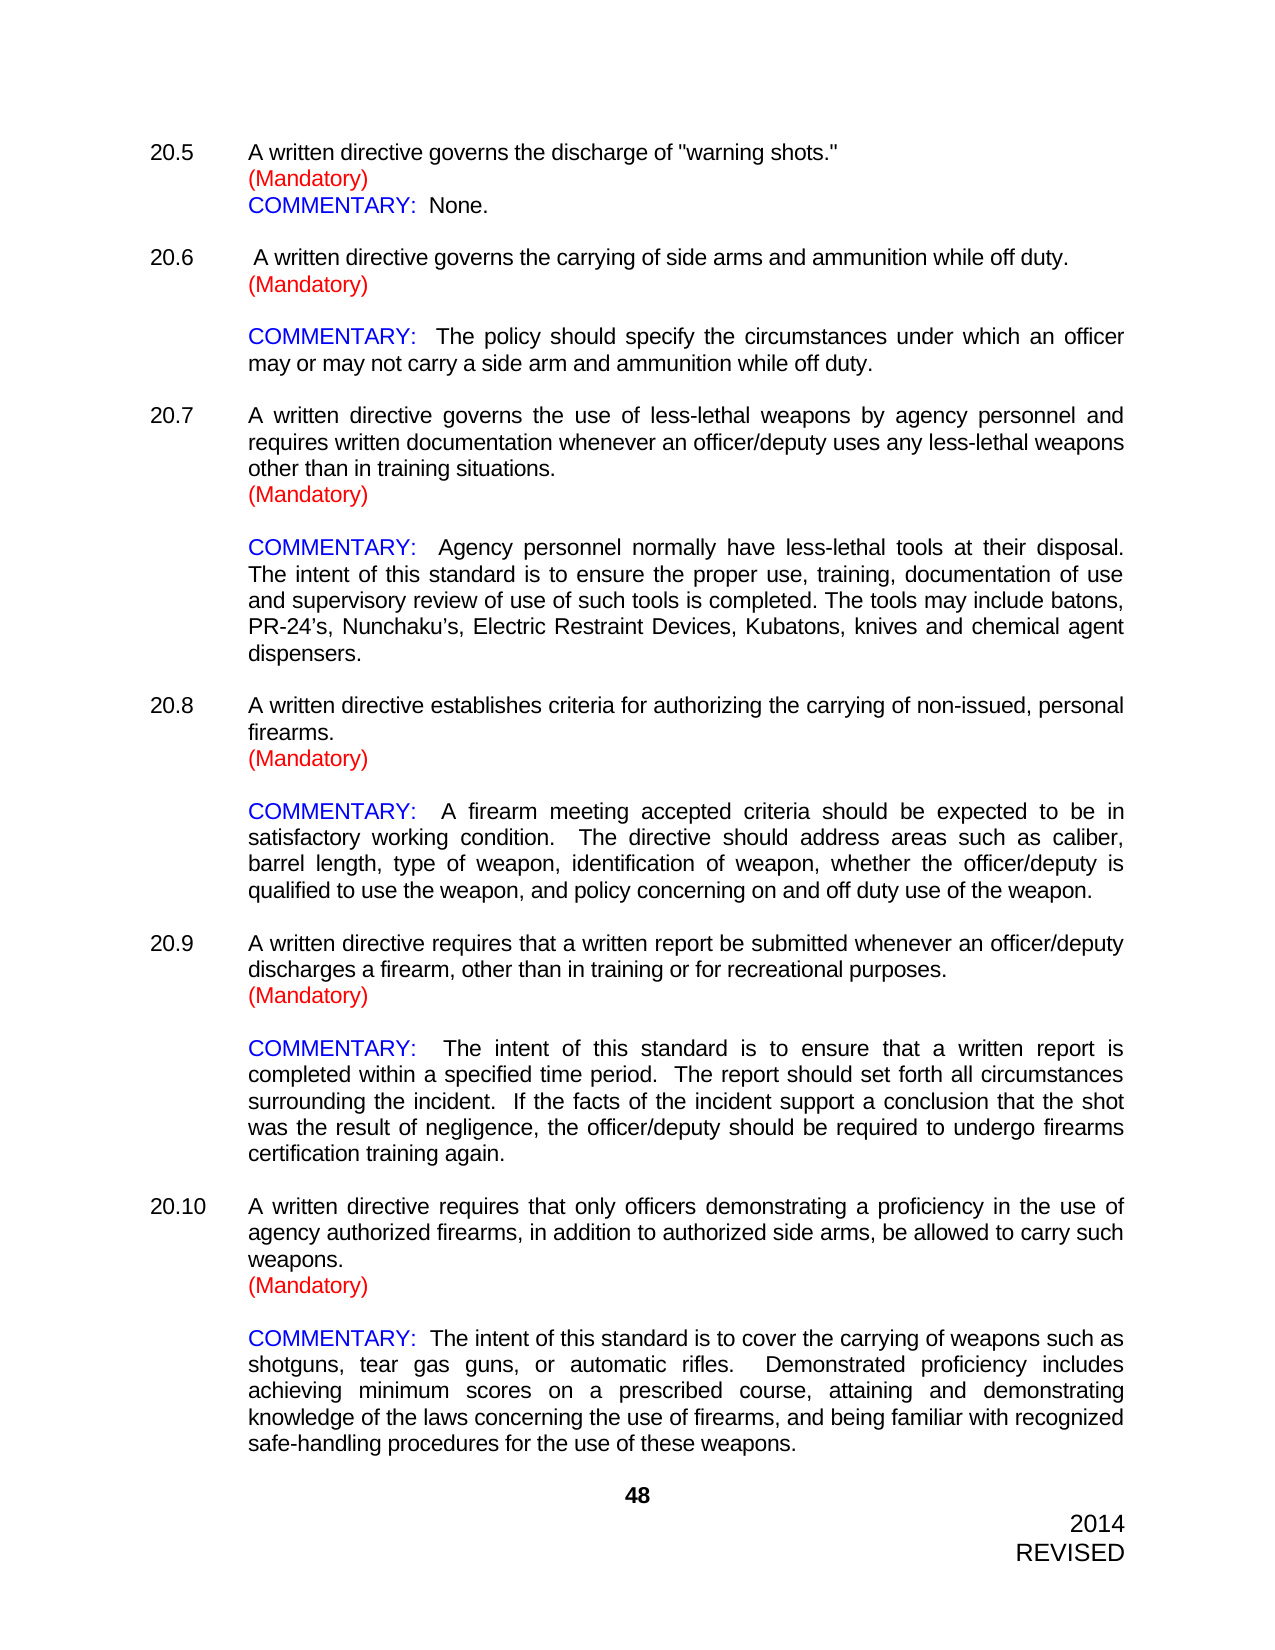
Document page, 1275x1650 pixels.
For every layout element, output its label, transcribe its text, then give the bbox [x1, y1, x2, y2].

text 20.10 A written directive requires that only officers demonstrating a proficiency in the use of agency authorized firearms, in addition to authorized side arms, be allowed to carry such weapons. [150, 1193, 1125, 1272]
text 20.5 A written directive governs the discharge of "warning shots." [150, 139, 1125, 165]
text COMMENTARY: The intent of this standard is to ensure that a written report is completed within a specified time period. The report should set forth all circumstances surrounding the incident. If the facts of the incident support a conclusion that the shot was the result of negligence, the officer/deputy should be required to undergo firearms certification training again. [150, 1035, 1125, 1167]
text 20.7 A written directive governs the use of less-lethal weapons by agency personnel and requires written documentation whenever an officer/deputy uses any less-lethal weapons other than in training situations. [150, 402, 1125, 481]
text 20.6 A written directive governs the carrying of side arms and ammunition while off duty. [150, 244, 1125, 271]
text (Mandatory) [150, 745, 1125, 771]
text 20.9 A written directive requires that a written report be submitted whenever an officer/deputy discharges a firearm, other than in training or for recreational purposes. [150, 929, 1125, 982]
text (Mandatory) [150, 271, 1125, 297]
text COMMENTARY: The intent of this standard is to cover the carrying of weapons such as shotguns, tear gas guns, or automatic rifles. Demonstrated proficiency includes achieving minimum scores on a prescribed course, attaining and demonstrating knowledge of the laws concerning the use of firearms, and being familiar with recognized safe-handling procedures for the use of these weapons. [150, 1325, 1125, 1457]
text (Mandatory) [150, 481, 1125, 508]
text (Mandatory) [150, 165, 1125, 192]
text COMMENTARY: Agency personnel normally have less-lethal tools at their disposal. The intent of this standard is to ensure the proper use, training, documentation of use and supervisory review of use of such tools is completed. The tools may include batons, PR-24’s, Nunchaku’s, Electric Restraint Devices, Kubatons, knives and chemical agent dispensers. [150, 534, 1125, 666]
text COMMENTARY: A firearm meeting accepted criteria should be expected to be in satisfactory working condition. The directive should address areas such as caliber, barrel length, type of weapon, identification of weapon, whether the officer/deputy is qualified to use the weapon, and policy concerning on and off duty use of the weapon. [150, 798, 1125, 903]
text 20.8 A written directive establishes criteria for authorizing the carrying of non-issued, personal firearms. [150, 692, 1125, 745]
text (Mandatory) [150, 1272, 1125, 1298]
text COMMENTARY: None. [150, 192, 1125, 218]
text (Mandatory) [150, 982, 1125, 1008]
text COMMENTARY: The policy should specify the circumstances under which an officer may or may not carry a side arm and ammunition while off duty. [150, 323, 1125, 376]
